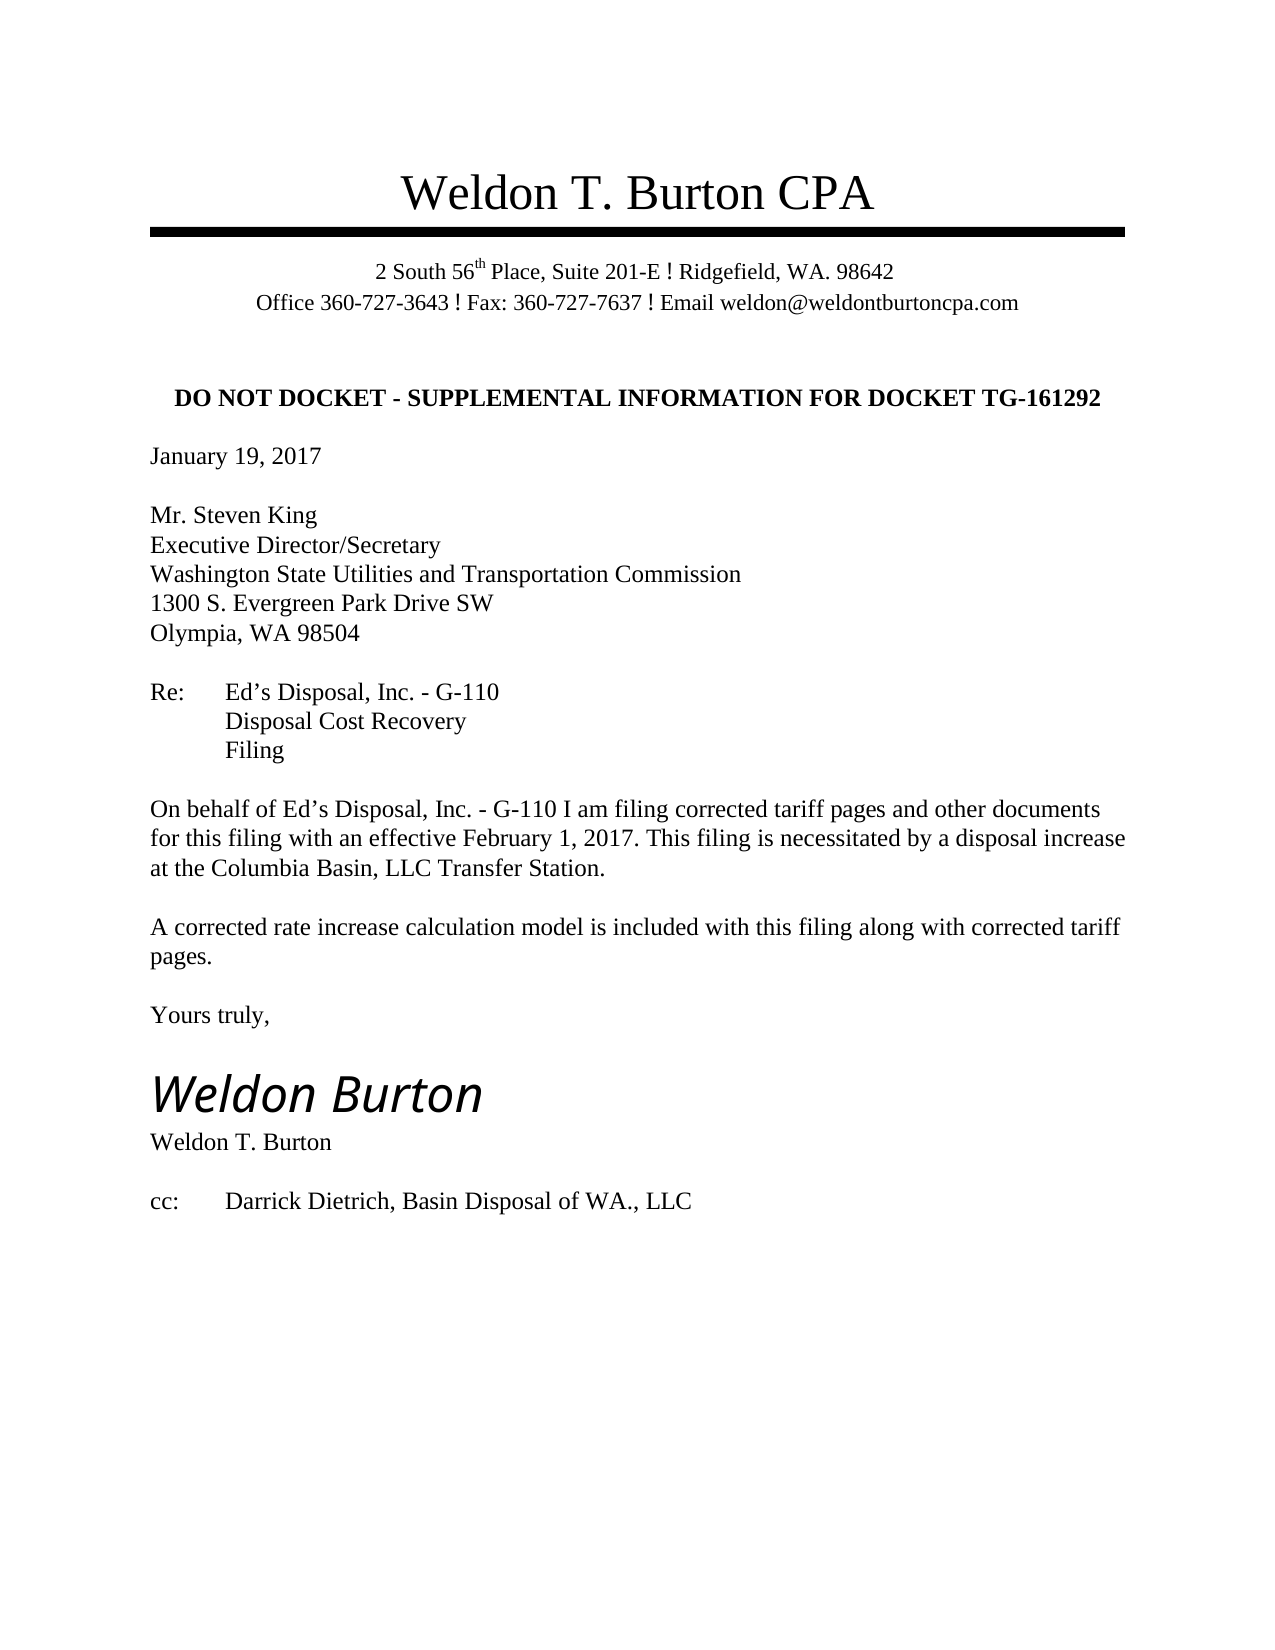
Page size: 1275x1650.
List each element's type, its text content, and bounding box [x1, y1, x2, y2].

text 2 South 56th Place, Suite 201-E ! Ridgefield, WA. 98642 [242, 255, 1026, 286]
text cc: Darrick Dietrich, Basin Disposal of WA., LLC [150, 1186, 1135, 1215]
text Weldon T. Burton CPA [172, 163, 1103, 220]
text DO NOT DOCKET - SUPPLEMENTAL INFORMATION FOR DOCKET TG-161292 [172, 383, 1103, 412]
text Executive Director/Secretary [150, 535, 1135, 558]
text A corrected rate increase calculation model is included with this filing along with corrected tariff pages. [150, 912, 1126, 970]
text Re: Ed’s Disposal, Inc. - G-110 Disposal Cost Recovery Filing [150, 677, 532, 764]
text Weldon Burton [150, 1059, 1135, 1127]
text Washington State Utilities and Transportation Commission 1300 S. Evergreen Park Drive SW [150, 559, 789, 617]
text Yours truly, [150, 1000, 1135, 1028]
text January 19, 2017 Mr. Steven King [150, 417, 355, 535]
text Olympia, WA 98504 [150, 618, 1135, 647]
text Office 360-727-3643 ! Fax: 360-727-7637 ! Email weldon@weldontburtoncpa.com [248, 286, 1026, 318]
text On behalf of Ed’s Disposal, Inc. - G-110 I am filing corrected tariff pages and other documents for this filing with an effective February 1, 2017. This filing is necessitated by a disposal increase at the Columbia Basin, LLC Transfer Station. [150, 794, 1126, 882]
text Weldon T. Burton [150, 1127, 1135, 1156]
